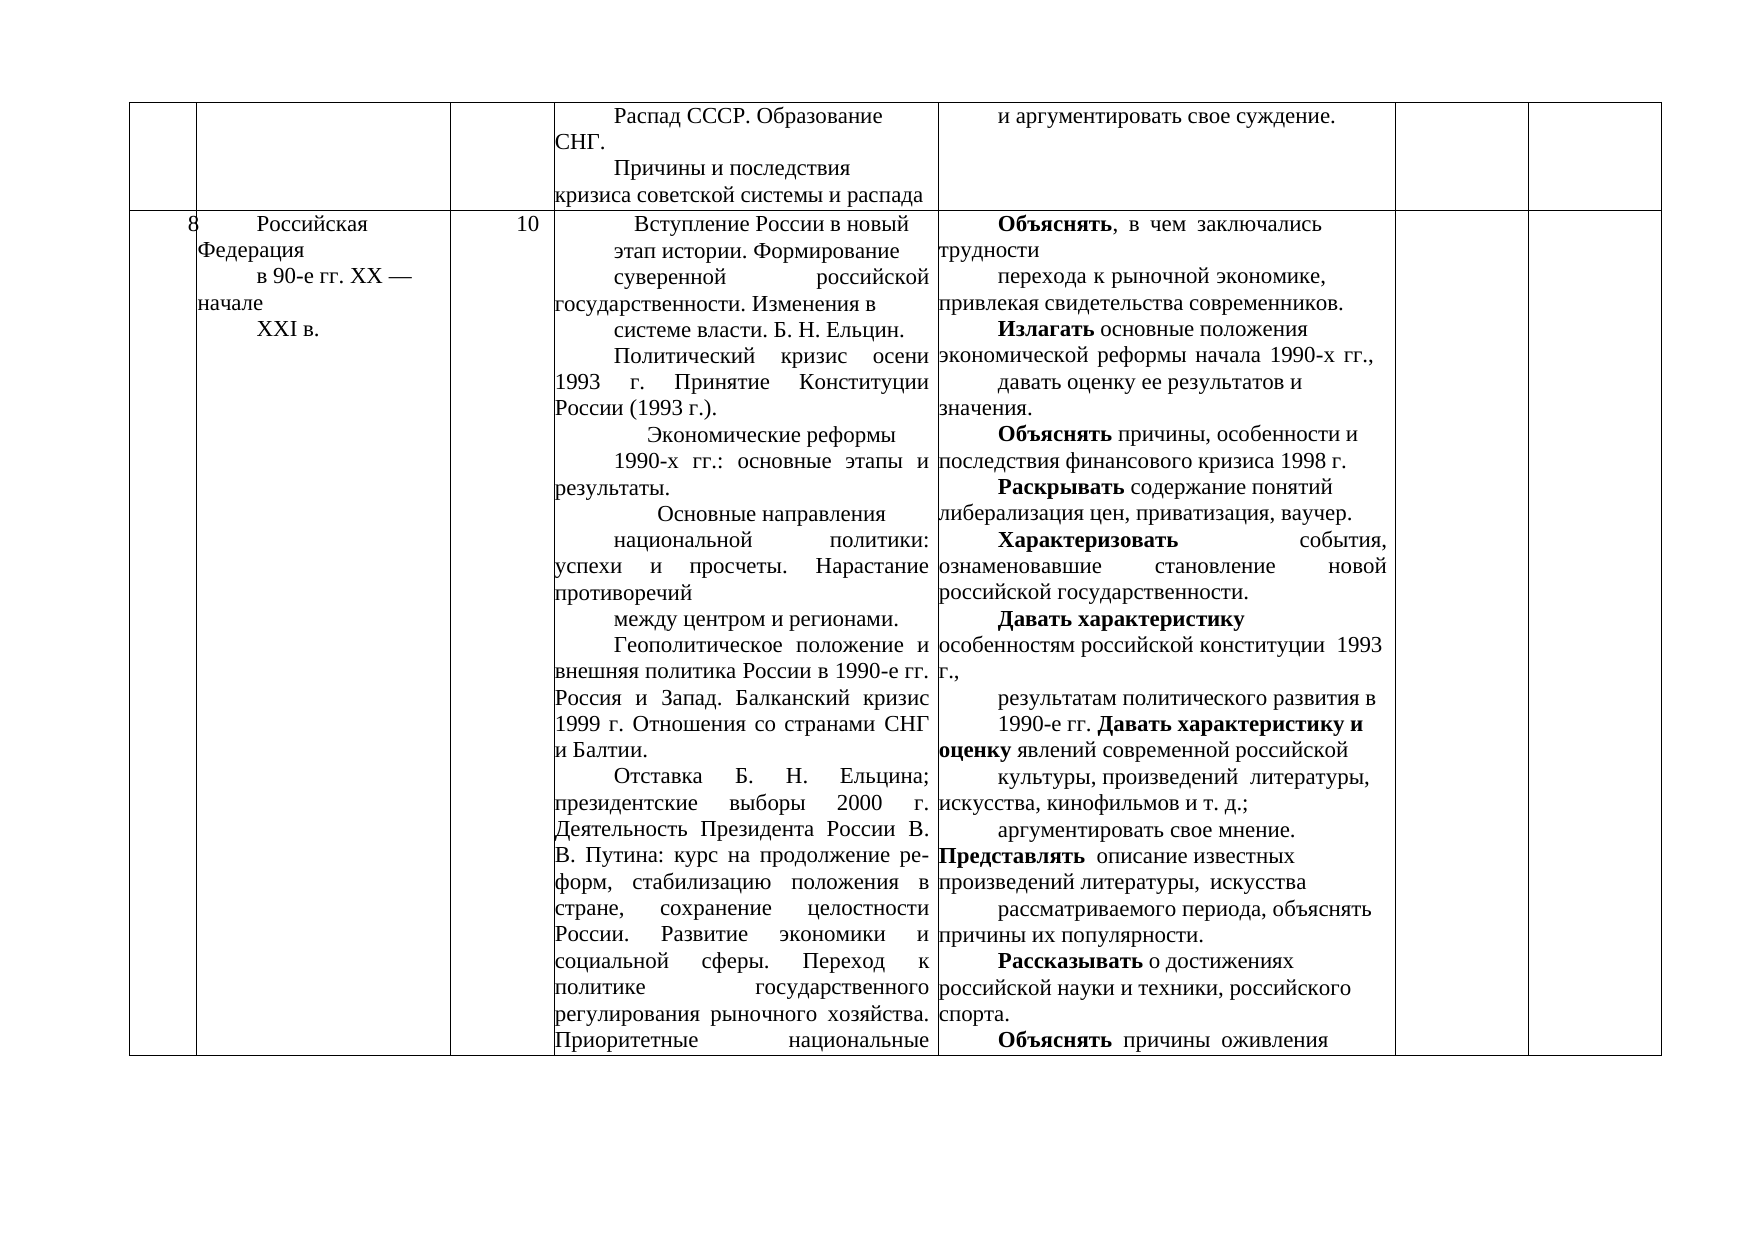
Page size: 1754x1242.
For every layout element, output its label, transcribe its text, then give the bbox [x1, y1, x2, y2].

table_cell 10 [451, 211, 554, 1055]
table_header [130, 103, 196, 210]
table_cell Объяснять, в чем заключались трудности перехода к рыночной экономике, привлекая свидетельства современников. Излагать основные положения экономической реформы начала 1990-х гг., давать оценку ее результатов и значения. Объяснять причины, особенности и последствия финансового кризиса 1998 г. Раскрывать содержание понятий либерализация цен, приватизация, ваучер. Характеризовать события, ознаменовавшие становление новой российской государственности. Давать характеристику особенностям российской конституции 1993 г., результатам политического развития в 1990-е гг. Давать характеристику и оценку явлений современной российской культуры, произведений литературы, искусства, кинофильмов и т. д.; аргументировать свое мнение. Представлять описание известных произведений литературы, искусства рассматриваемого периода, объяснять причины их популярности. Рассказывать о достижениях российской науки и техники, российского спорта. Объяснять причины оживления массовых национальных движений в России в начале 1990-х гг. Характеризовать результаты федеративного строительства в 1990-е гг. Характеризовать особенности [939, 211, 1395, 1055]
table_cell [1396, 211, 1528, 1055]
table_header [197, 103, 450, 210]
table_cell Российская Федерация в 90-е гг. XX — начале XXI в. [197, 211, 450, 1055]
table_header Распад СССР. Образование СНГ. Причины и последствия кризиса советской системы и распада СССР. [555, 103, 938, 210]
table_cell Вступление России в новый этап истории. Формирование суверенной российской государственности. Изменения в системе власти. Б. Н. Ельцин. Политический кризис осени 1993 г. Принятие Конституции России (1993 г.). Экономические реформы 1990-х гг.: основные этапы и результаты. Основные направления национальной политики: успехи и просчеты. Нарастание противоречий между центром и регионами. Геополитическое положение и внешняя политика России в 1990-е гг. Россия и Запад. Балканский кризис 1999 г. Отношения со странами СНГ и Балтии. Отставка Б. Н. Ельцина; президентские выборы 2000 г. Деятельность Президента России В. В. Путина: курс на продолжение ре- форм, стабилизацию положения в стране, сохранение целостности России. Развитие экономики и социальной сферы. Переход к политике государственного регулирования рыночного хозяйства. Приоритетные национальные проекты и [555, 211, 938, 1055]
table_header и аргументировать свое суждение. [939, 103, 1395, 210]
table_header [451, 103, 554, 210]
table_header [1396, 103, 1528, 210]
table_cell 8 [130, 211, 196, 1055]
table_cell [1529, 211, 1661, 1055]
table_header [1529, 103, 1661, 210]
